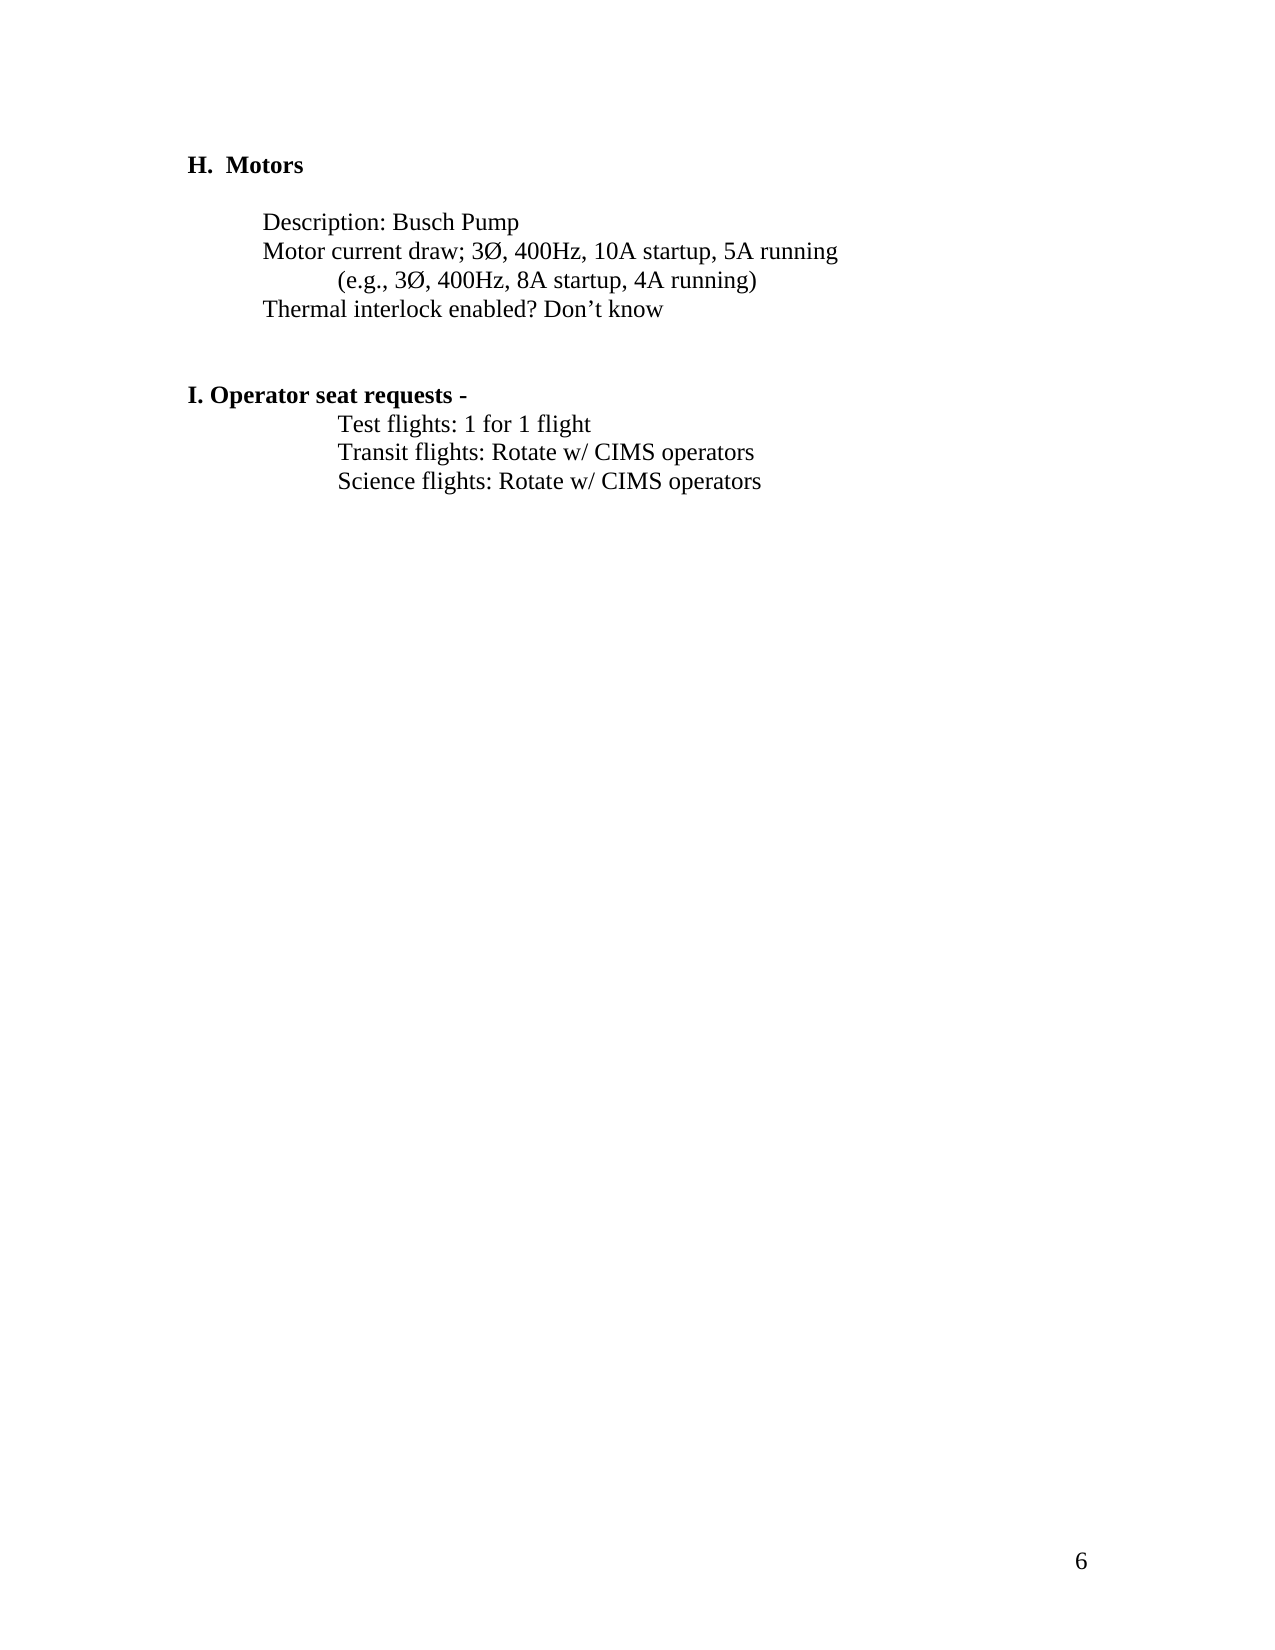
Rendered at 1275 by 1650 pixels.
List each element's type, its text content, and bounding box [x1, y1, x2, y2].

text Motor current draw; 3Ø, 400Hz, 10A startup, 5A running [187, 236, 1087, 265]
text (e.g., 3Ø, 400Hz, 8A startup, 4A running) [262, 265, 1087, 294]
text Description: Busch Pump [187, 207, 1087, 236]
text Thermal interlock enabled? Don’t know [187, 294, 1087, 322]
text H. Motors [187, 150, 1087, 179]
text Science flights: Rotate w/ CIMS operators [262, 466, 1087, 495]
text I. Operator seat requests - [187, 380, 1087, 409]
text Test flights: 1 for 1 flight [262, 409, 1087, 437]
text Transit flights: Rotate w/ CIMS operators [262, 437, 1087, 466]
